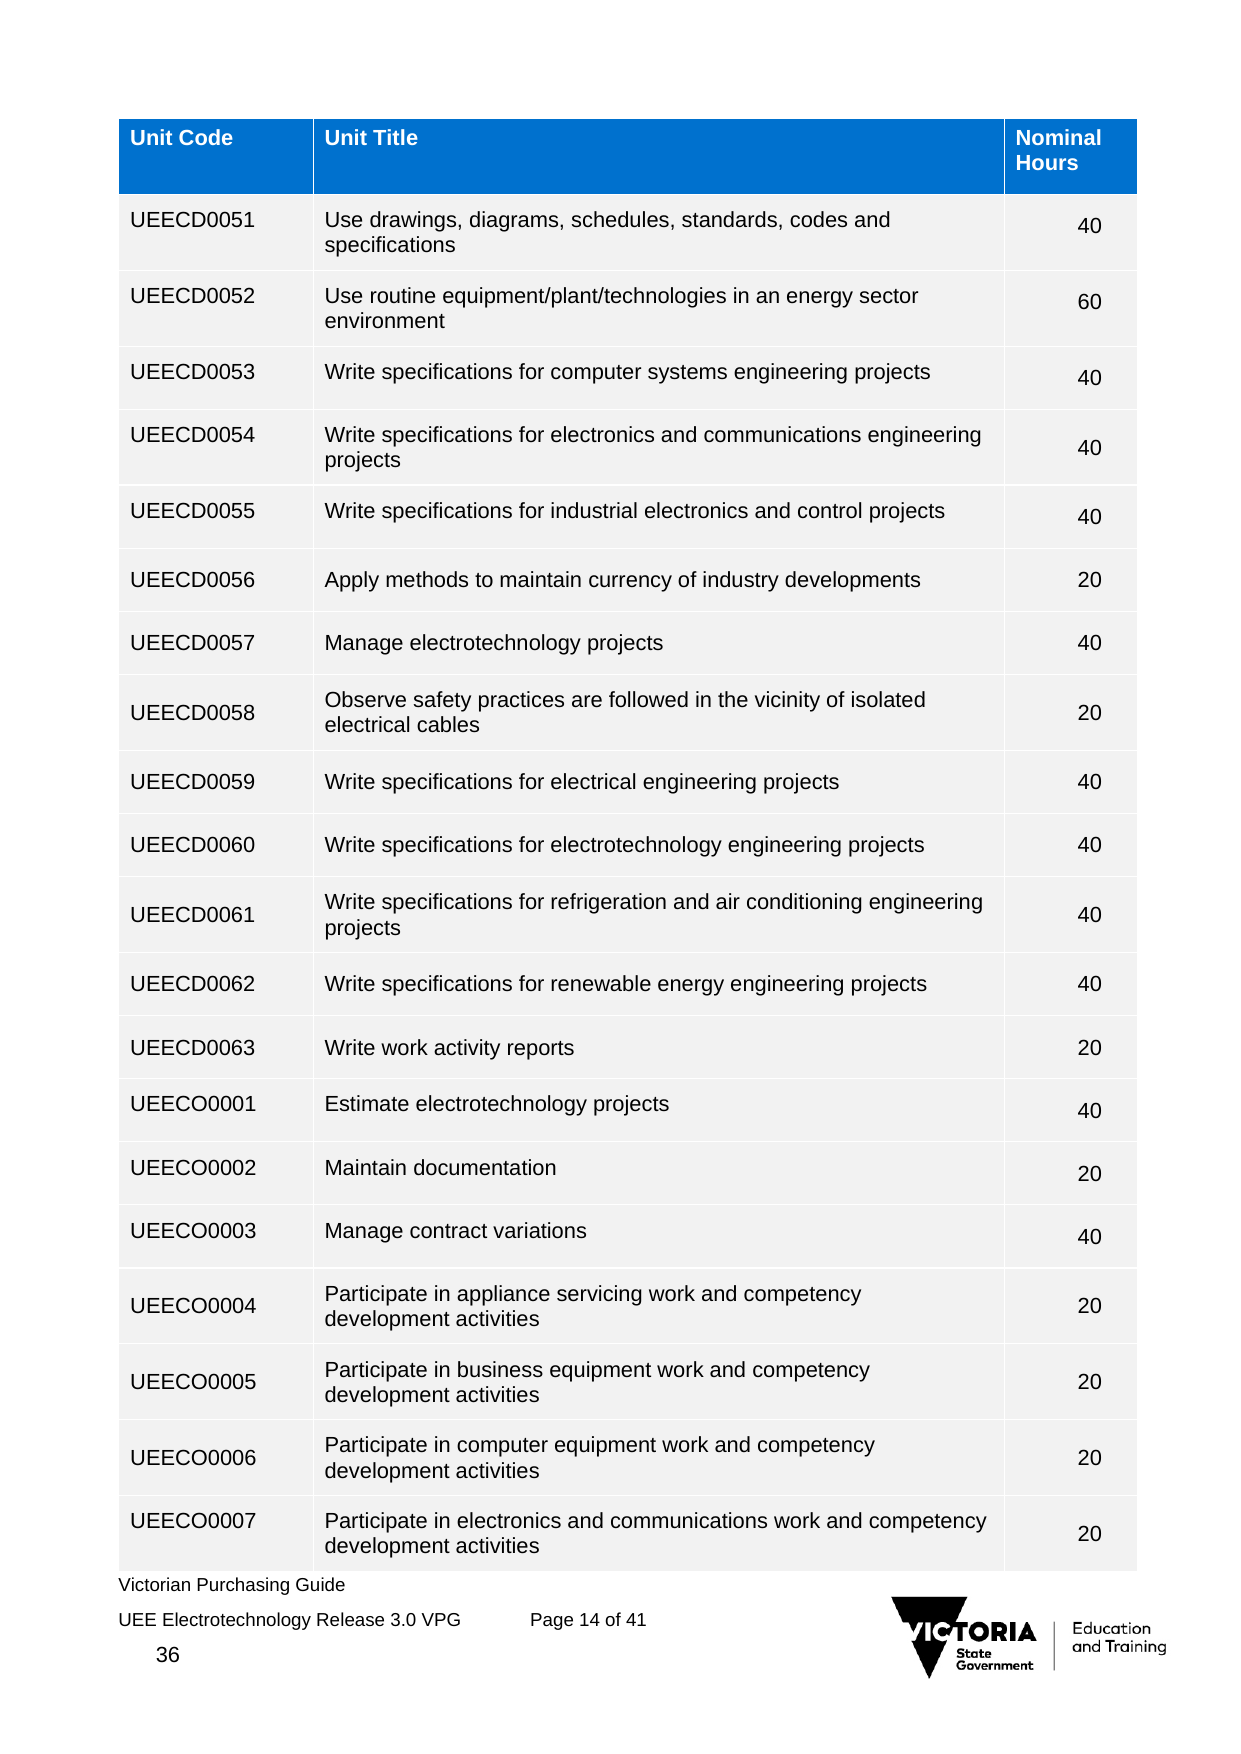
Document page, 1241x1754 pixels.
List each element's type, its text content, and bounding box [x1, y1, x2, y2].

table_cell 40 [1005, 1205, 1137, 1267]
table_cell Participate in computer equipment work and competency development activities [314, 1420, 1004, 1495]
table_cell UEECO0003 [119, 1205, 313, 1267]
table_cell 40 [1005, 410, 1137, 484]
table_cell 40 [1005, 486, 1137, 548]
table_cell UEECD0063 [119, 1016, 313, 1078]
table_cell Write specifications for industrial electronics and control projects [314, 486, 1004, 548]
table_cell UEECD0058 [119, 675, 313, 750]
table_cell Write specifications for electronics and communications engineering projects [314, 410, 1004, 484]
table_cell 40 [1005, 953, 1137, 1015]
table_cell 40 [1005, 1079, 1137, 1141]
table_cell UEECD0057 [119, 612, 313, 674]
table_cell UEECD0059 [119, 751, 313, 813]
table_cell Participate in business equipment work and competency development activities [314, 1344, 1004, 1419]
table_cell Participate in electronics and communications work and competency development activities [314, 1496, 1004, 1571]
table_cell UEECO0005 [119, 1344, 313, 1419]
table_cell 20 [1005, 1269, 1137, 1343]
table_cell Write work activity reports [314, 1016, 1004, 1078]
table_cell Participate in appliance servicing work and competency development activities [314, 1269, 1004, 1343]
table_cell 20 [1005, 1420, 1137, 1495]
table_cell Maintain documentation [314, 1142, 1004, 1204]
table_cell UEECD0052 [119, 271, 313, 346]
table_cell 20 [1005, 1496, 1137, 1571]
table_cell 40 [1005, 814, 1137, 876]
table_cell UEECD0060 [119, 814, 313, 876]
table_cell UEECD0062 [119, 953, 313, 1015]
table_cell 40 [1005, 612, 1137, 674]
table_cell UEECD0051 [119, 195, 313, 270]
table_cell Write specifications for electrotechnology engineering projects [314, 814, 1004, 876]
table_cell Manage electrotechnology projects [314, 612, 1004, 674]
table_cell Estimate electrotechnology projects [314, 1079, 1004, 1141]
table_header Nominal Hours [1005, 119, 1137, 194]
table_cell UEECD0061 [119, 877, 313, 952]
table_header Unit Title [314, 119, 1004, 194]
table_cell UEECO0004 [119, 1269, 313, 1343]
table_cell UEECO0001 [119, 1079, 313, 1141]
table_cell UEECD0054 [119, 410, 313, 484]
table_cell 40 [1005, 347, 1137, 409]
table_cell 20 [1005, 1016, 1137, 1078]
table_cell 20 [1005, 675, 1137, 750]
table_cell 40 [1005, 877, 1137, 952]
table_cell 20 [1005, 1142, 1137, 1204]
table_cell Write specifications for computer systems engineering projects [314, 347, 1004, 409]
table_cell Write specifications for electrical engineering projects [314, 751, 1004, 813]
table_cell Write specifications for renewable energy engineering projects [314, 953, 1004, 1015]
table_cell Use drawings, diagrams, schedules, standards, codes and specifications [314, 195, 1004, 270]
table_cell Write specifications for refrigeration and air conditioning engineering projects [314, 877, 1004, 952]
table_cell Observe safety practices are followed in the vicinity of isolated electrical cables [314, 675, 1004, 750]
table_cell UEECO0006 [119, 1420, 313, 1495]
table_cell UEECD0055 [119, 486, 313, 548]
table_cell 40 [1005, 751, 1137, 813]
picture [0, 0, 1241, 1754]
table_cell Use routine equipment/plant/technologies in an energy sector environment [314, 271, 1004, 346]
table_cell UEECO0007 [119, 1496, 313, 1571]
table_cell UEECO0002 [119, 1142, 313, 1204]
table_cell 20 [1005, 549, 1137, 611]
table_cell 60 [1005, 271, 1137, 346]
table_cell UEECD0056 [119, 549, 313, 611]
table_header Unit Code [119, 119, 313, 194]
table_cell UEECD0053 [119, 347, 313, 409]
table_cell 20 [1005, 1344, 1137, 1419]
table_cell Manage contract variations [314, 1205, 1004, 1267]
table_cell 40 [1005, 195, 1137, 270]
table_cell Apply methods to maintain currency of industry developments [314, 549, 1004, 611]
